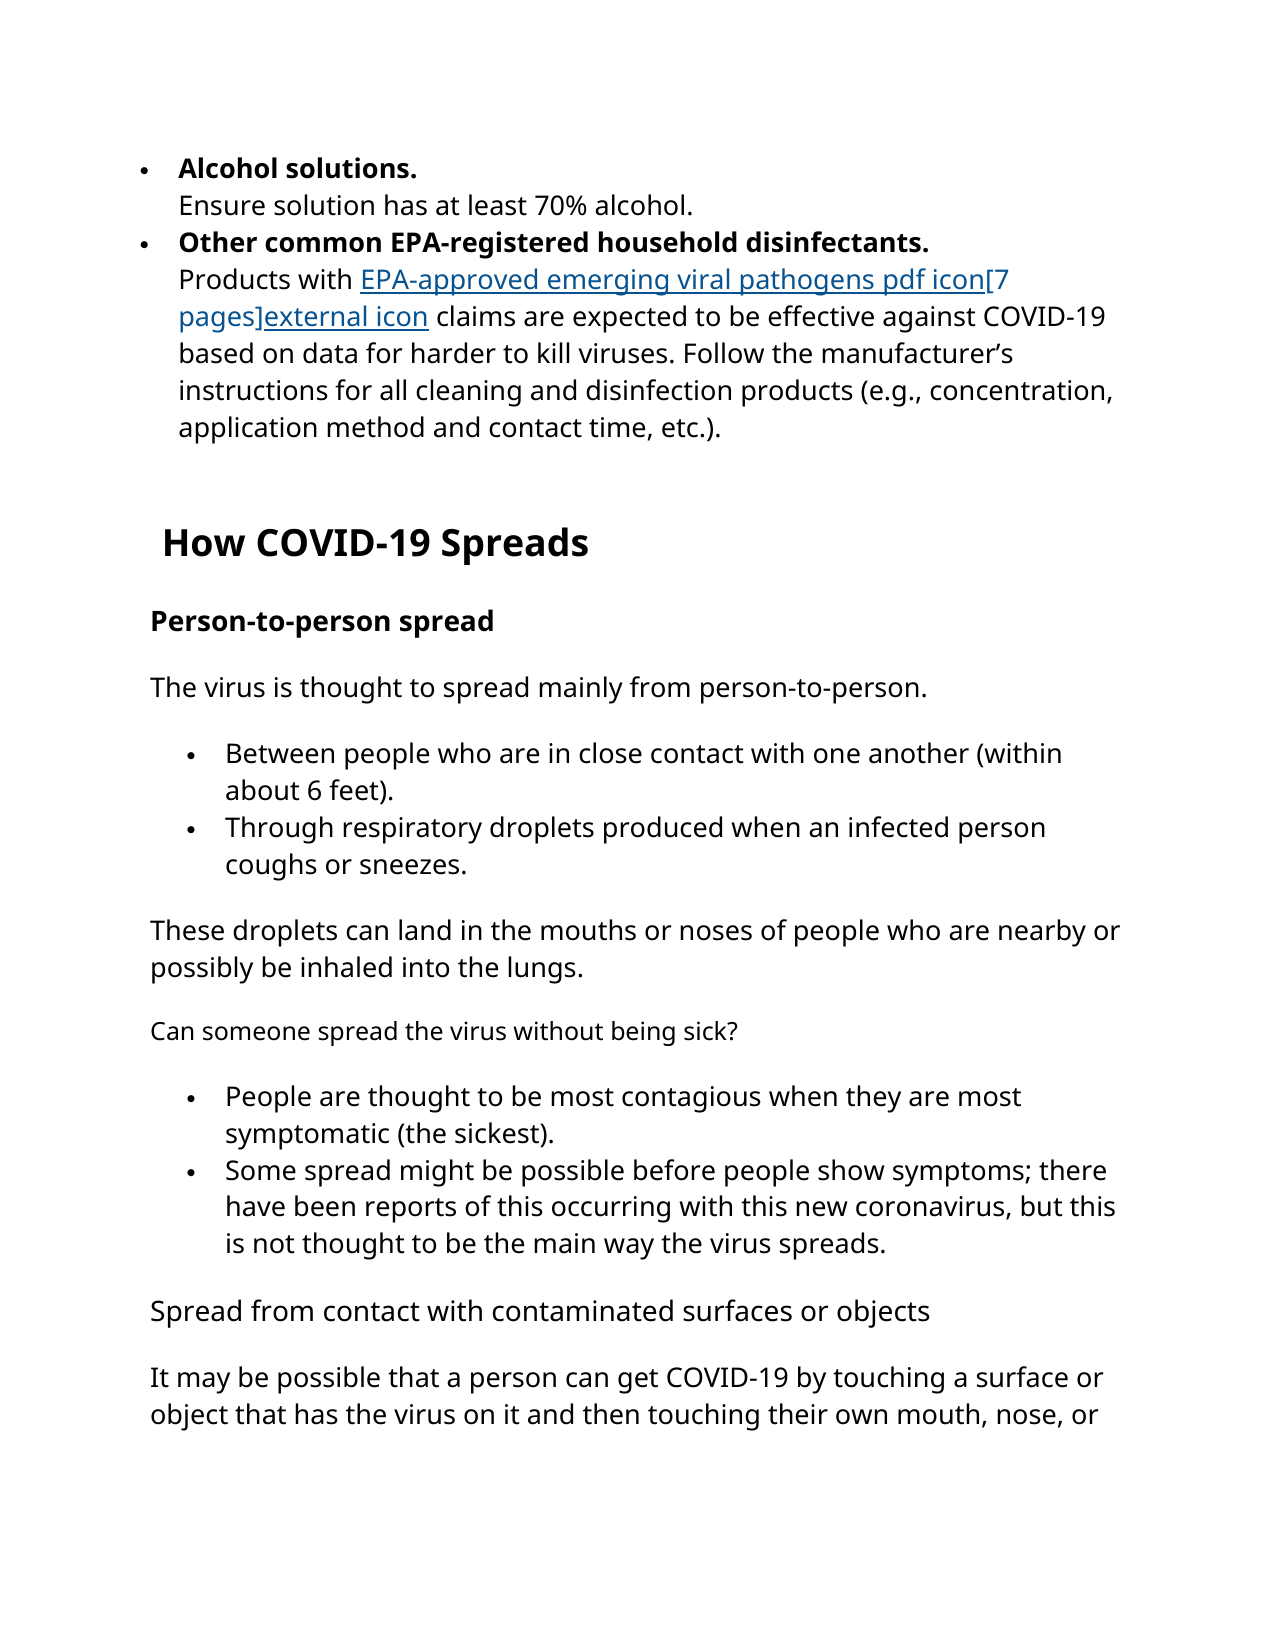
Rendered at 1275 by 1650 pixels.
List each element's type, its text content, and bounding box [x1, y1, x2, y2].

list Alcohol solutions. Ensure solution has at least 70% alcohol. [141, 150, 1125, 224]
text Person-to-person spread [150, 601, 1125, 639]
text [150, 1358, 1125, 1432]
text Spread from contact with contaminated surfaces or objects [150, 1291, 1125, 1329]
subtitle How COVID-19 Spreads [150, 517, 1125, 568]
list Through respiratory droplets produced when an infected person coughs or sneezes. [187, 808, 1125, 882]
list Other common EPA-registered household disinfectants. Products with EPA-approved emerging viral pathogens pdf icon[7 pages]external icon claims are expected to be effective against COVID-19 based on data for harder to kill viruses. Follow the manufacturer’s instructions for all cleaning and disinfection products (e.g., concentration, application method and contact time, etc.). [141, 224, 1125, 445]
text Can someone spread the virus without being sick? [150, 1014, 1125, 1048]
text The virus is thought to spread mainly from person-to-person. [150, 668, 1125, 705]
list Some spread might be possible before people show symptoms; there have been reports of this occurring with this new coronavirus, but this is not thought to be the main way the virus spreads. [187, 1151, 1125, 1262]
text These droplets can land in the mouths or noses of people who are nearby or possibly be inhaled into the lungs. [150, 911, 1125, 985]
list People are thought to be most contagious when they are most symptomatic (the sickest). [187, 1077, 1125, 1151]
list Between people who are in close contact with one another (within about 6 feet). [187, 734, 1125, 808]
